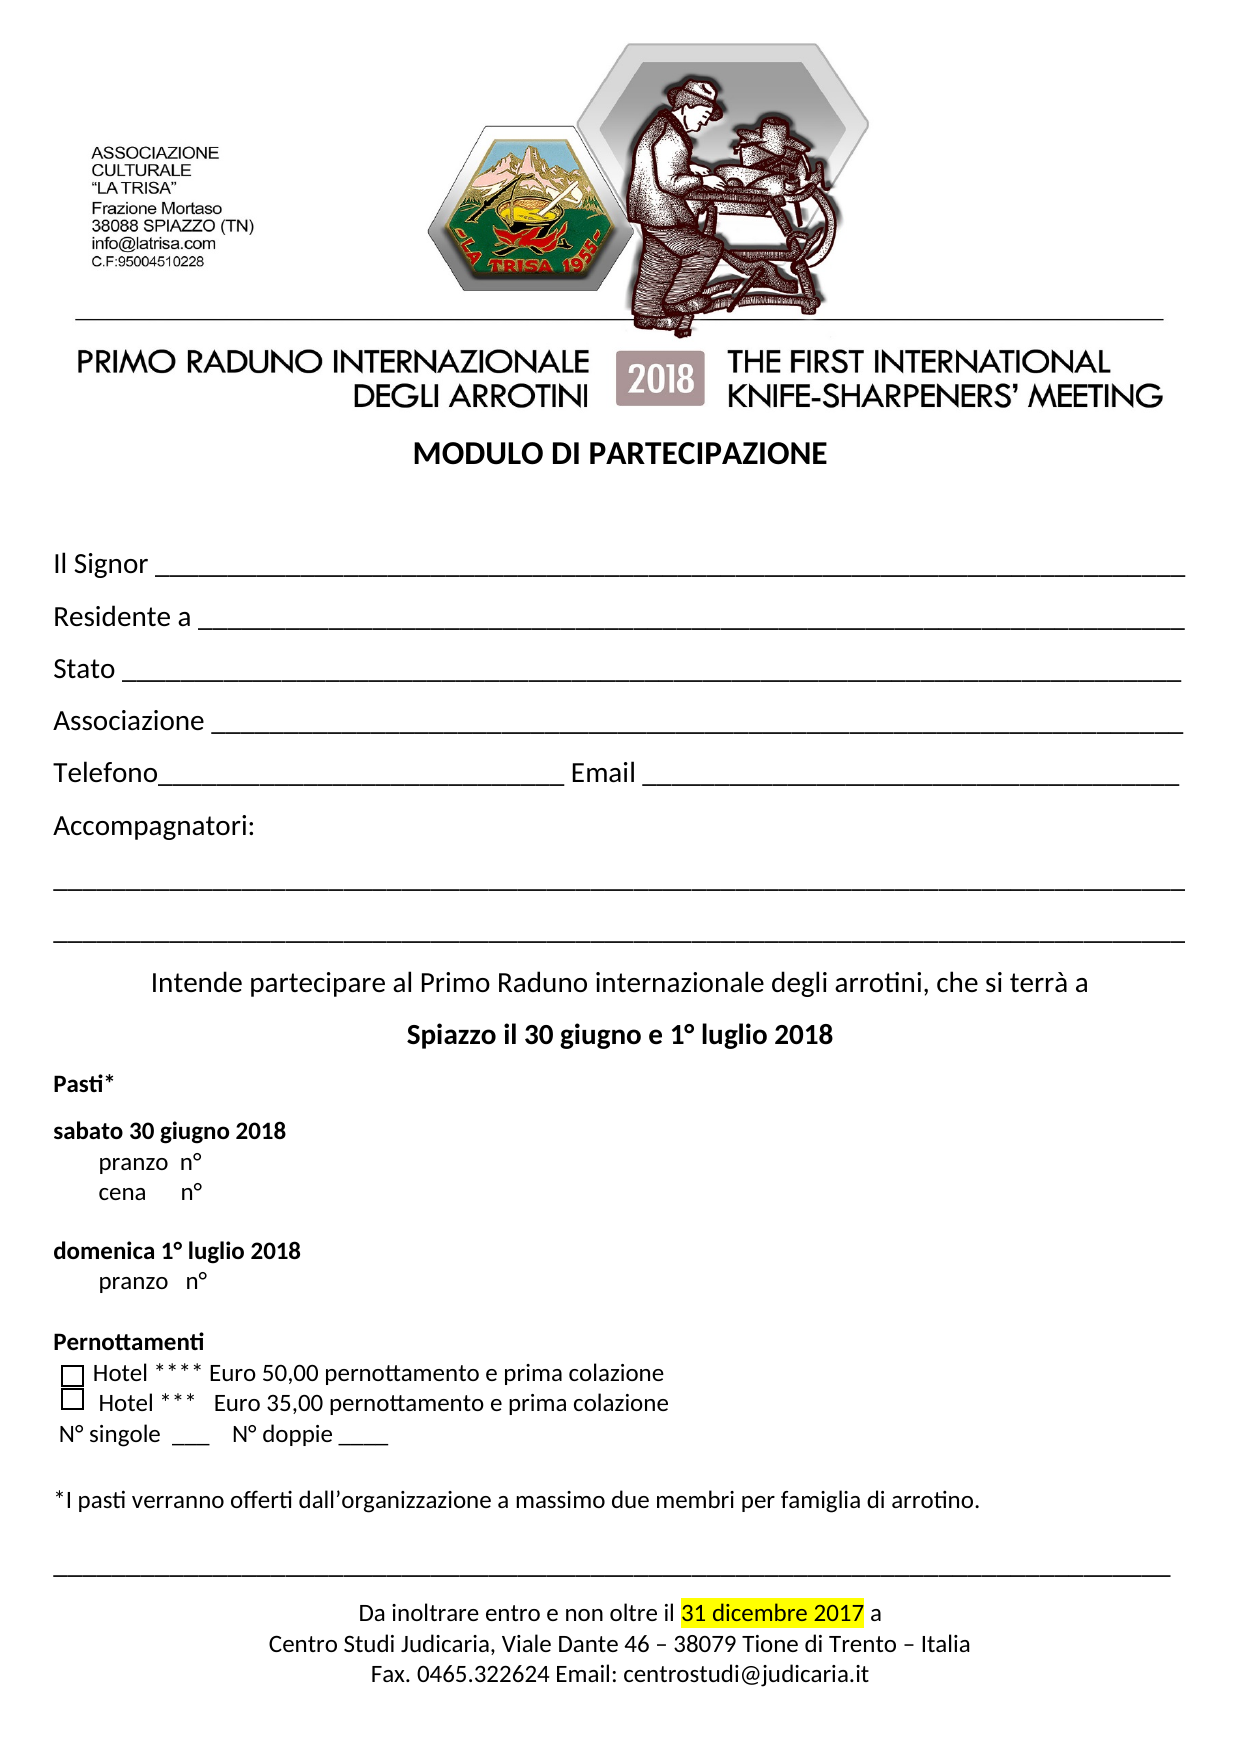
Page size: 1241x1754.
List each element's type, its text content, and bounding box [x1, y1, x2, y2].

text pranzo n° [53, 1266, 1187, 1296]
text MODULO DI PARTECIPAZIONE [53, 432, 1187, 473]
text Pernottamenti [53, 1327, 1187, 1357]
text Spiazzo il 30 giugno e 1° luglio 2018 [53, 1016, 1187, 1052]
picture [71, 35, 1169, 414]
text Da inoltrare entro e non oltre il 31 dicembre 2017 a [53, 1598, 681, 1628]
text cena n° [53, 1176, 1187, 1207]
text Hotel **** Euro 50,00 pernottamento e prima colazione [53, 1357, 1187, 1388]
text Residente a ____________________________________________________________________ [53, 598, 1187, 633]
text Telefono____________________________ Email _____________________________________ [53, 754, 1187, 790]
text *I pasti verranno offerti dall’organizzazione a massimo due membri per famiglia di arrotino. [53, 1484, 1187, 1515]
text pranzo n° [53, 1146, 1187, 1176]
text _____________________________________________________________________________ [53, 1545, 1187, 1581]
text ______________________________________________________________________________ [53, 911, 1187, 947]
text Centro Studi Judicaria, Viale Dante 46 – 38079 Tione di Trento – Italia [53, 1628, 1187, 1659]
text domenica 1° luglio 2018 [53, 1235, 1187, 1266]
text Hotel *** Euro 35,00 pernottamento e prima colazione [53, 1388, 1187, 1418]
text Associazione ___________________________________________________________________ [53, 702, 1187, 738]
text Il Signor _______________________________________________________________________ [53, 545, 1187, 581]
text N° singole ___ N° doppie ____ [53, 1418, 1187, 1449]
text ______________________________________________________________________________ [53, 859, 1187, 895]
text Da inoltrare entro e non oltre il 31 dicembre 2017 a [864, 1598, 1187, 1628]
text Fax. 0465.322624 Email: centrostudi@judicaria.it [53, 1659, 1187, 1689]
text Pasti* [53, 1068, 1187, 1099]
text Intende partecipare al Primo Raduno internazionale degli arrotini, che si terrà a [53, 964, 1187, 999]
text Stato _________________________________________________________________________ [53, 650, 1187, 686]
text Accompagnatori: [53, 807, 1187, 842]
text sabato 30 giugno 2018 [53, 1115, 1187, 1146]
